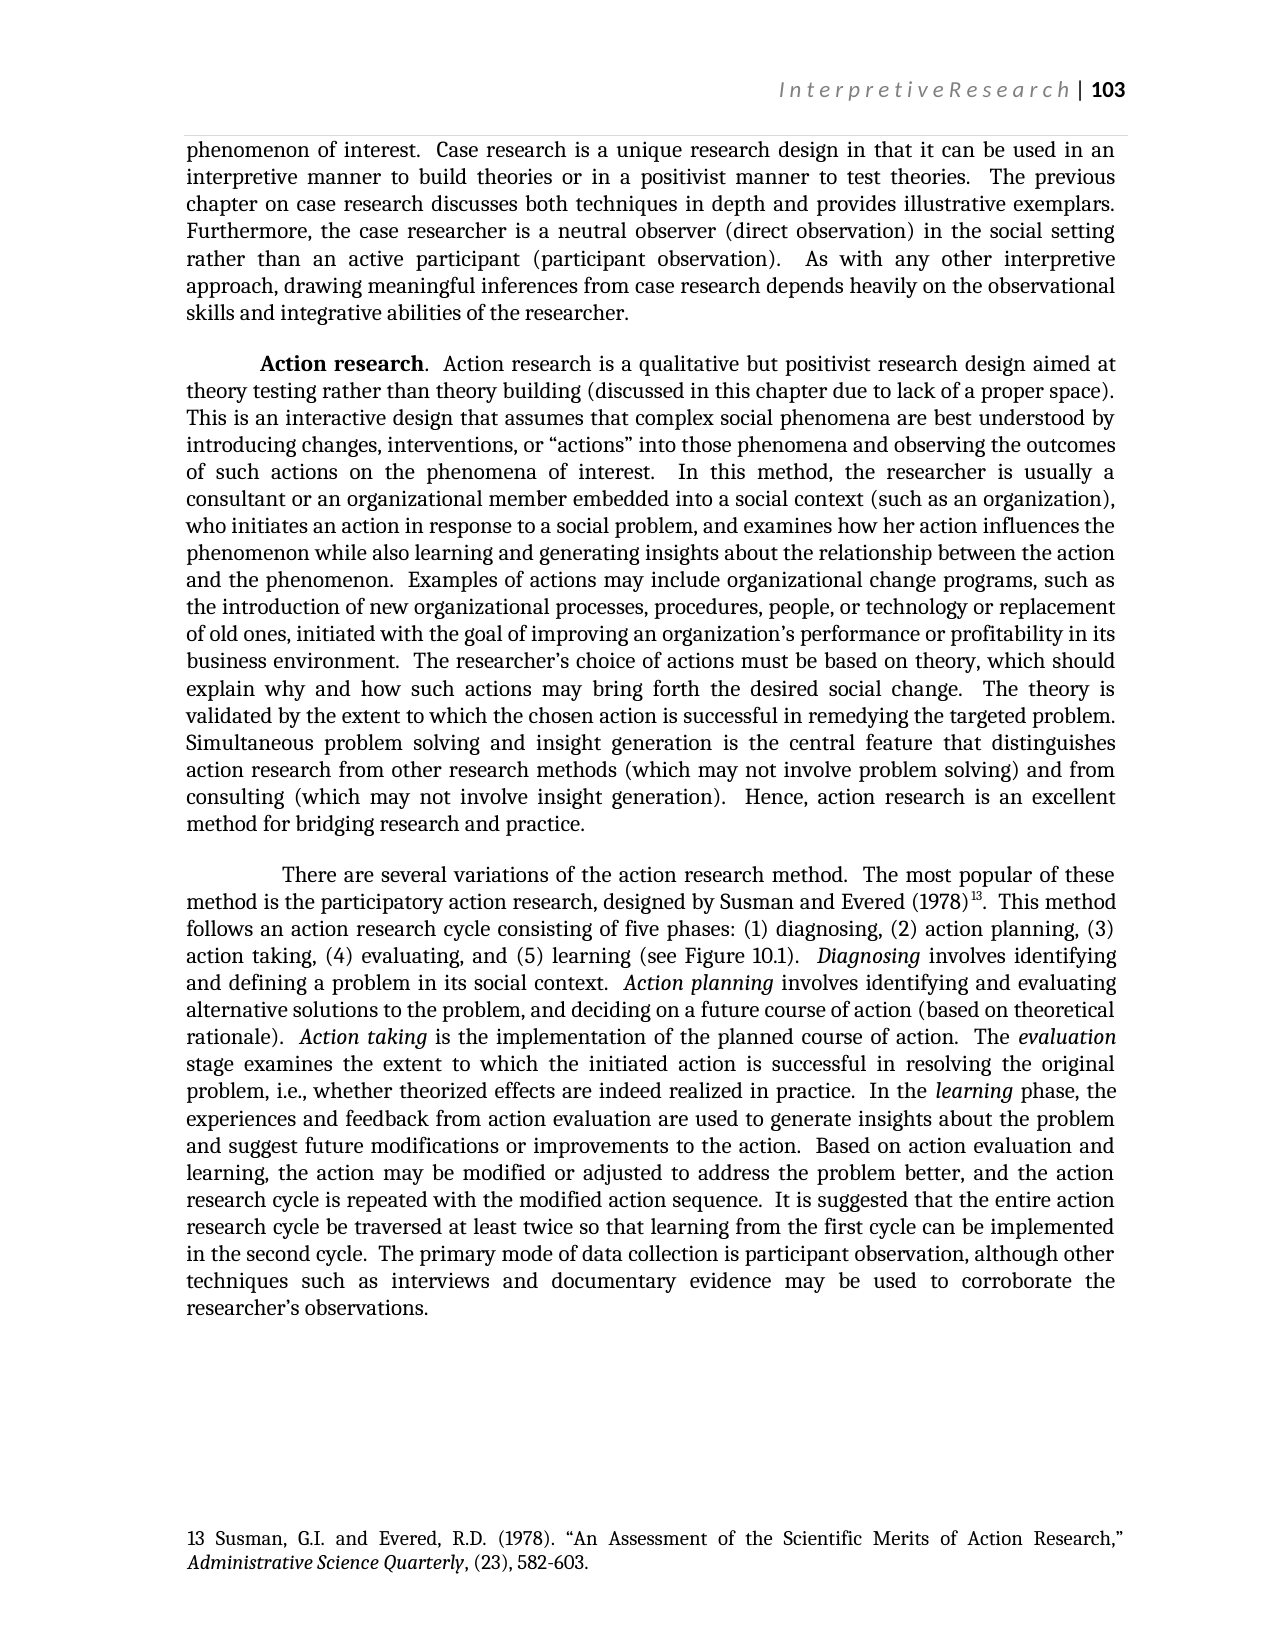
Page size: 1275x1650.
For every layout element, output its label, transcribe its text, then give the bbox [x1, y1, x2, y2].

text There are several variations of the action research method. The most popular of these method is the participatory action research, designed by Susman and Evered (1978). This method follows an action research cycle consisting of five phases: (1) diagnosing, (2) action planning, (3) action taking, (4) evaluating, and (5) learning (see Figure 10.1). Diagnosing involves identifying and defining a problem in its social context. Action planning involves identifying and evaluating alternative solutions to the problem, and deciding on a future course of action (based on theoretical rationale). Action taking is the implementation of the planned course of action. The evaluation stage examines the extent to which the initiated action is successful in resolving the original problem, i.e., whether theorized effects are indeed realized in practice. In the learning phase, the experiences and feedback from action evaluation are used to generate insights about the problem and suggest future modifications or improvements to the action. Based on action evaluation and learning, the action may be modified or adjusted to address the problem better, and the action research cycle is repeated with the modified action sequence. It is suggested that the entire action research cycle be traversed at least twice so that learning from the first cycle can be implemented in the second cycle. The primary mode of data collection is participant observation, although other techniques such as interviews and documentary evidence may be used to corroborate the researcher’s observations. [186, 862, 1117, 1321]
text Action research. Action research is a qualitative but positivist research design aimed at theory testing rather than theory building (discussed in this chapter due to lack of a proper space). This is an interactive design that assumes that complex social phenomena are best understood by introducing changes, interventions, or “actions” into those phenomena and observing the outcomes of such actions on the phenomena of interest. In this method, the researcher is usually a consultant or an organizational member embedded into a social context (such as an organization), who initiates an action in response to a social problem, and examines how her action influences the phenomenon while also learning and generating insights about the relationship between the action and the phenomenon. Examples of actions may include organizational change programs, such as the introduction of new organizational processes, procedures, people, or technology or replacement of old ones, initiated with the goal of improving an organization’s performance or profitability in its business environment. The researcher’s choice of actions must be based on theory, which should explain why and how such actions may bring forth the desired social change. The theory is validated by the extent to which the chosen action is successful in remedying the targeted problem. Simultaneous problem solving and insight generation is the central feature that distinguishes action research from other research methods (which may not involve problem solving) and from consulting (which may not involve insight generation). Hence, action research is an excellent method for bridging research and practice. [186, 350, 1117, 837]
